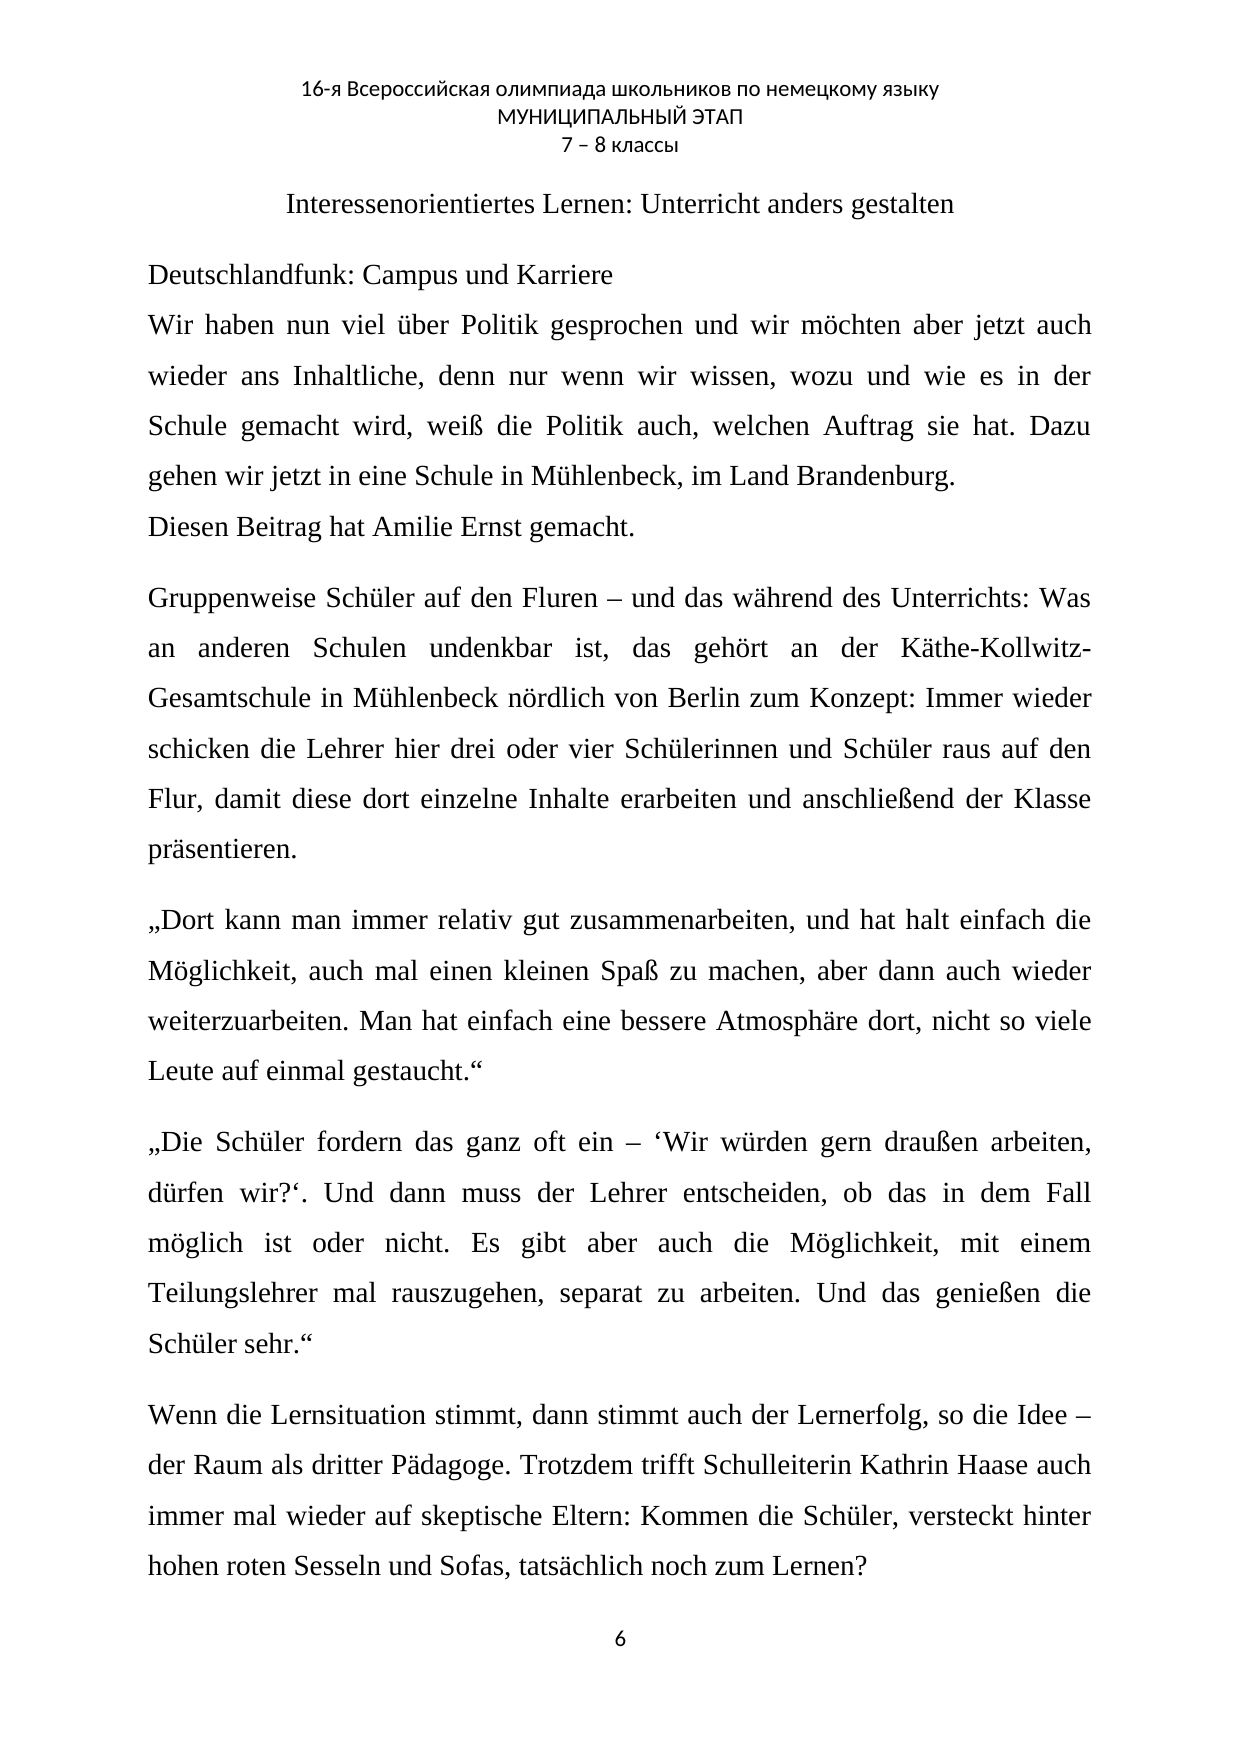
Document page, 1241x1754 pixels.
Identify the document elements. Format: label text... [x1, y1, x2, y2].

text Interessenorientiertes Lernen: Unterricht anders gestalten [148, 186, 1092, 219]
text Deutschlandfunk: Campus und Karriere [148, 257, 1092, 291]
text „Die Schüler fordern das ganz oft ein ‒ ‘Wir würden gern draußen arbeiten, dürfen wir?‘. Und dann muss der Lehrer entscheiden, ob das in dem Fall möglich ist oder nicht. Es gibt aber auch die Möglichkeit, mit einem Teilungslehrer mal rauszugehen, separat zu arbeiten. Und das genießen die Schüler sehr.“ [148, 1124, 1092, 1359]
text Gruppenweise Schüler auf den Fluren ‒ und das während des Unterrichts: Was an anderen Schulen undenkbar ist, das gehört an der Käthe-Kollwitz-Gesamtschule in Mühlenbeck nördlich von Berlin zum Konzept: Immer wieder schicken die Lehrer hier drei oder vier Schülerinnen und Schüler raus auf den Flur, damit diese dort einzelne Inhalte erarbeiten und anschließend der Klasse präsentieren. [148, 580, 1092, 865]
text Wir haben nun viel über Politik gesprochen und wir möchten aber jetzt auch wieder ans Inhaltliche, denn nur wenn wir wissen, wozu und wie es in der Schule gemacht wird, weiß die Politik auch, welchen Auftrag sie hat. Dazu gehen wir jetzt in eine Schule in Mühlenbeck, im Land Brandenburg. [148, 307, 1092, 492]
text Wenn die Lernsituation stimmt, dann stimmt auch der Lernerfolg, so die Idee ‒ der Raum als dritter Pädagoge. Trotzdem trifft Schulleiterin Kathrin Haase auch immer mal wieder auf skeptische Eltern: Kommen die Schüler, versteckt hinter hohen roten Sesseln und Sofas, tatsächlich noch zum Lernen? [148, 1397, 1092, 1581]
text „Dort kann man immer relativ gut zusammenarbeiten, und hat halt einfach die Möglichkeit, auch mal einen kleinen Spaß zu machen, aber dann auch wieder weiterzuarbeiten. Man hat einfach eine bessere Atmosphäre dort, nicht so viele Leute auf einmal gestaucht.“ [148, 902, 1092, 1087]
text Diesen Beitrag hat Amilie Ernst gemacht. [148, 509, 1092, 542]
